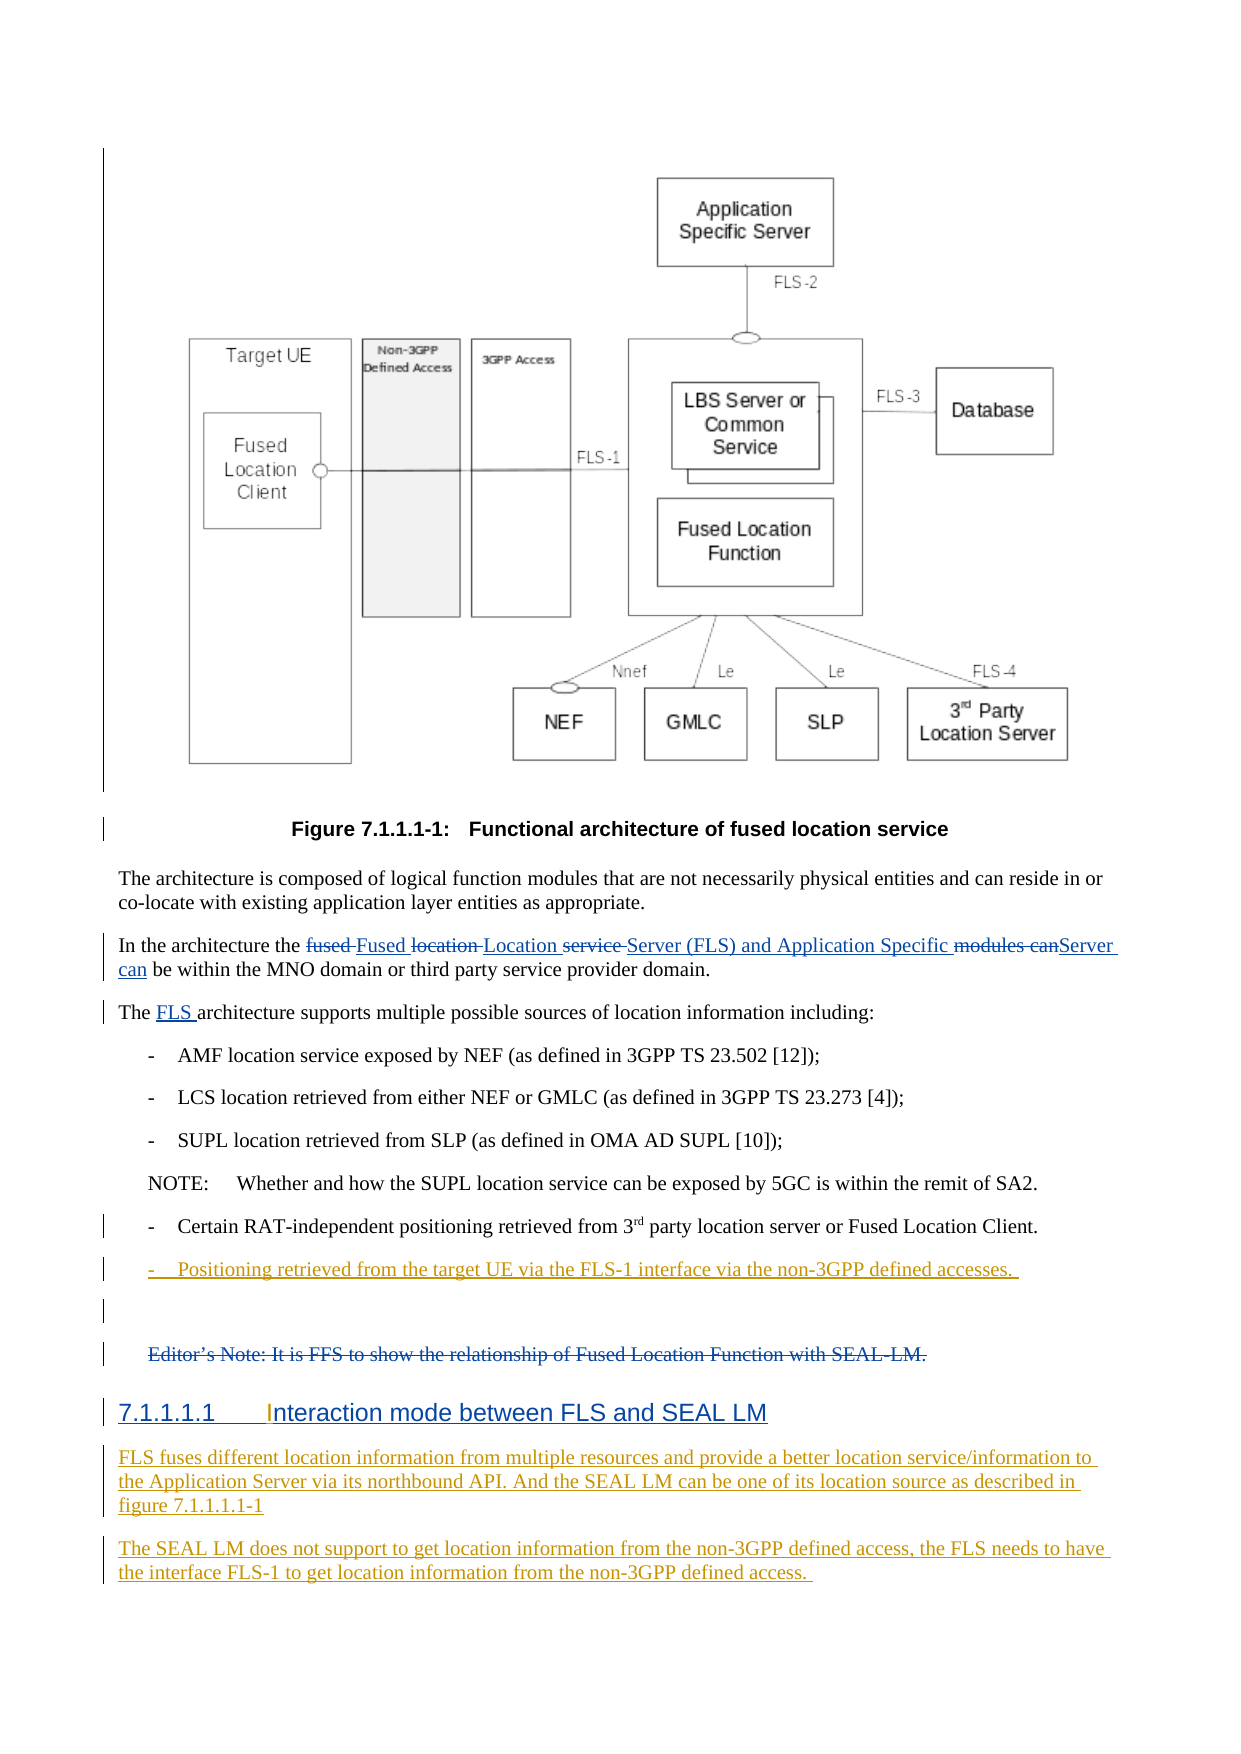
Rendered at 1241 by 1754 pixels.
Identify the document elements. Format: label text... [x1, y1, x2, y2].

text - LCS location retrieved from either NEF or GMLC (as defined in 3GPP TS 23.273 [4]); [148, 1085, 1122, 1109]
text - SUPL location retrieved from SLP (as defined in OMA AD SUPL [10]); [148, 1128, 1122, 1152]
text Figure 7.1.1.1-1: Functional architecture of fused location service [118, 817, 1122, 841]
text - AMF location service exposed by NEF (as defined in 3GPP TS 23.502 [12]); [148, 1042, 1122, 1067]
text The architecture supports multiple possible sources of location information including: [118, 1000, 1122, 1024]
text In the architecture the be within the MNO domain or third party service provider domain. [118, 933, 1122, 981]
text The architecture is composed of logical function modules that are not necessarily physical entities and can reside in or co-locate with existing application layer entities as appropriate. [118, 866, 1122, 914]
text NOTE: Whether and how the SUPL location service can be exposed by 5GC is within the remit of SA2. [148, 1171, 1122, 1195]
text - Certain RAT-independent positioning retrieved from 3rd party location server or Fused Location Client. [148, 1214, 1122, 1238]
